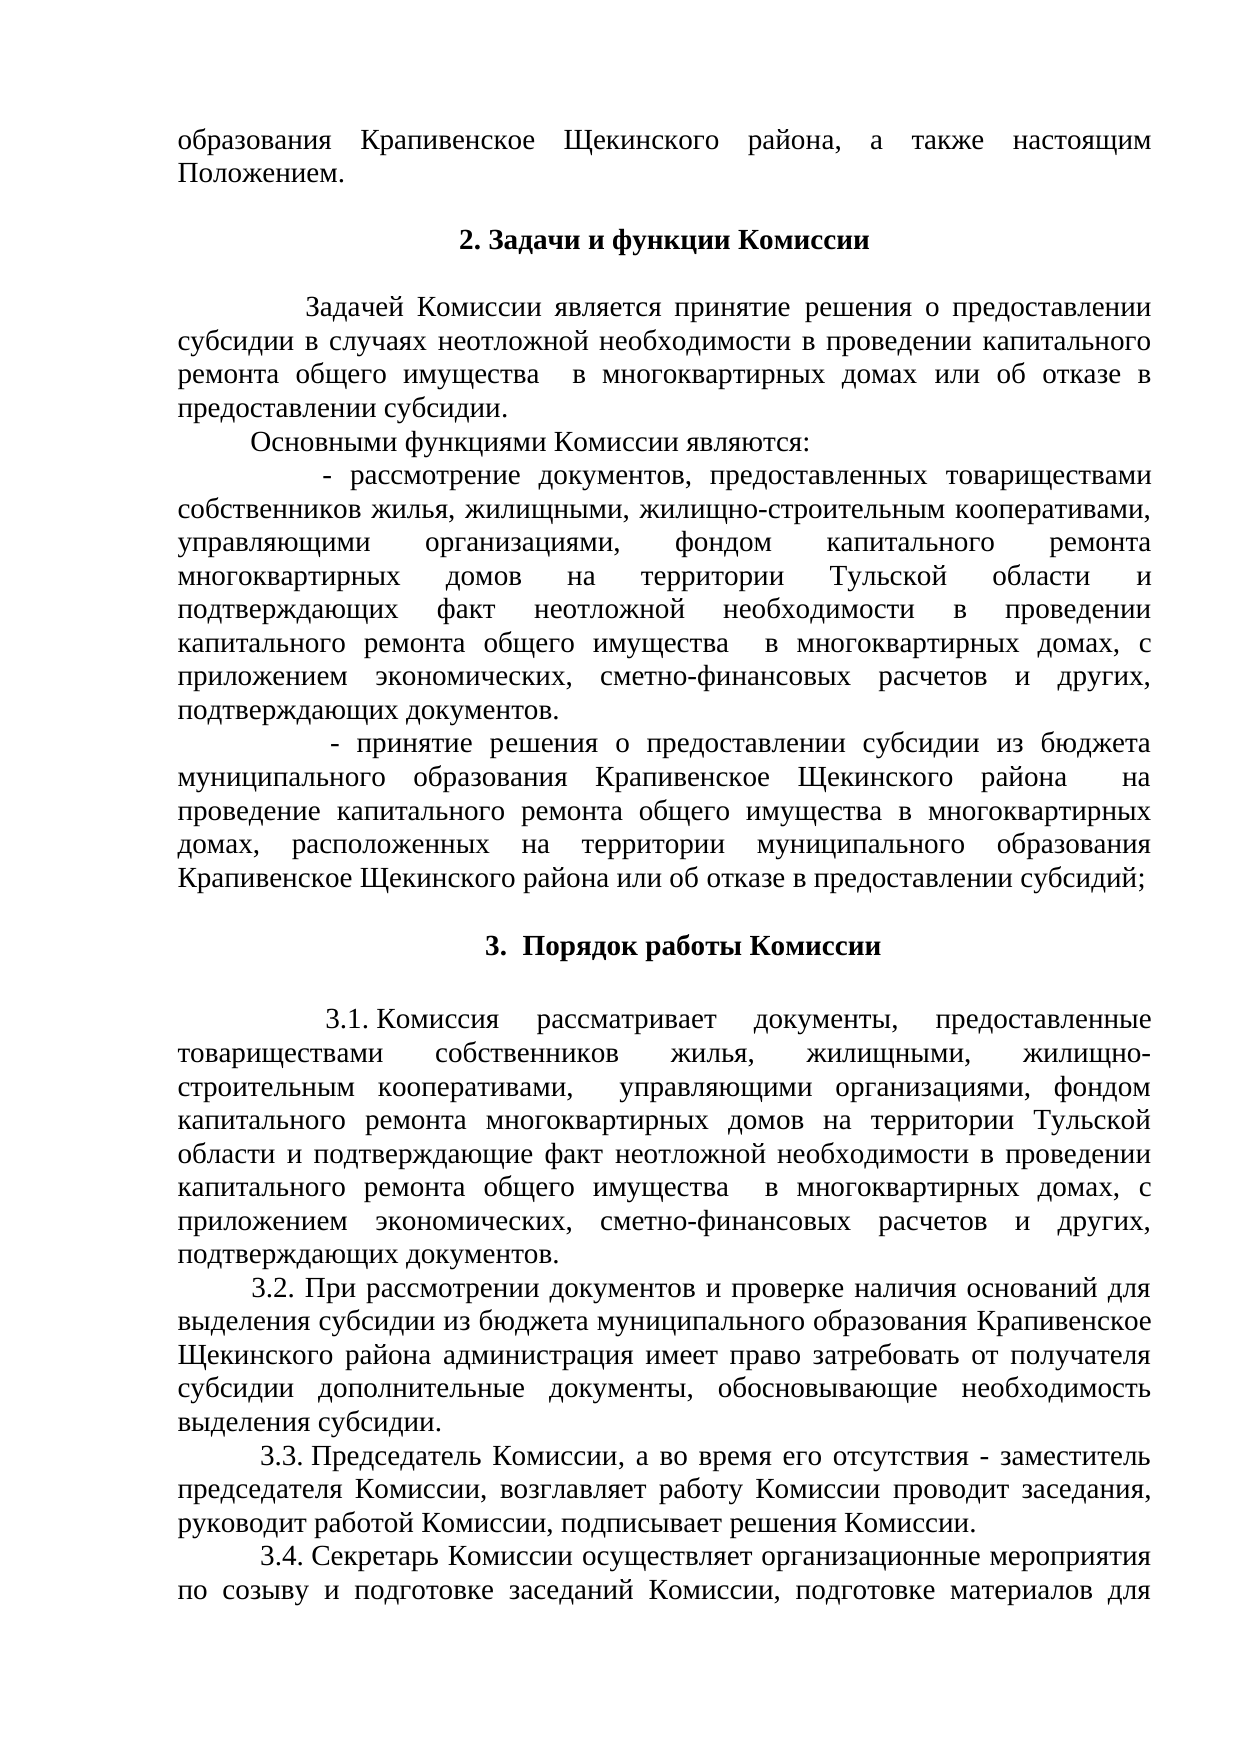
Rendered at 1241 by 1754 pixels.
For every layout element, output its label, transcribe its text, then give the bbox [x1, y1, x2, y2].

text Задачей Комиссии является принятие решения о предоставлении субсидии в случаях неотложной необходимости в проведении капитального ремонта общего имущества в многоквартирных домах или об отказе в предоставлении субсидии. [177, 289, 1152, 424]
text 3.2. При рассмотрении документов и проверке наличия оснований для выделения субсидии из бюджета муниципального образования Крапивенское Щекинского района администрация имеет право затребовать от получателя субсидии дополнительные документы, обосновывающие необходимость выделения субсидии. [177, 1270, 1152, 1438]
text 3.3. Председатель Комиссии, а во время его отсутствия - заместитель председателя Комиссии, возглавляет работу Комиссии проводит заседания, руководит работой Комиссии, подписывает решения Комиссии. [177, 1438, 1152, 1538]
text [177, 1538, 1152, 1605]
text Основными функциями Комиссии являются: [177, 424, 1152, 457]
list Порядок работы Комиссии [215, 928, 1152, 962]
text 3.1. Комиссия рассматривает документы, предоставленные товариществами собственников жилья, жилищными, жилищно-строительным кооперативами, управляющими организациями, фондом капитального ремонта многоквартирных домов на территории Тульской области и подтверждающие факт неотложной необходимости в проведении капитального ремонта общего имущества в многоквартирных домах, с приложением экономических, сметно-финансовых расчетов и других, подтверждающих документов. [177, 1002, 1152, 1270]
text - принятие решения о предоставлении субсидии из бюджета муниципального образования Крапивенское Щекинского района на проведение капитального ремонта общего имущества в многоквартирных домах, расположенных на территории муниципального образования Крапивенское Щекинского района или об отказе в предоставлении субсидий; [177, 726, 1152, 893]
text - рассмотрение документов, предоставленных товариществами собственников жилья, жилищными, жилищно-строительным кооперативами, управляющими организациями, фондом капитального ремонта многоквартирных домов на территории Тульской области и подтверждающих факт неотложной необходимости в проведении капитального ремонта общего имущества в многоквартирных домах, с приложением экономических, сметно-финансовых расчетов и других, подтверждающих документов. [177, 457, 1152, 726]
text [177, 122, 1152, 189]
text 2. Задачи и функции Комиссии [177, 222, 1152, 256]
